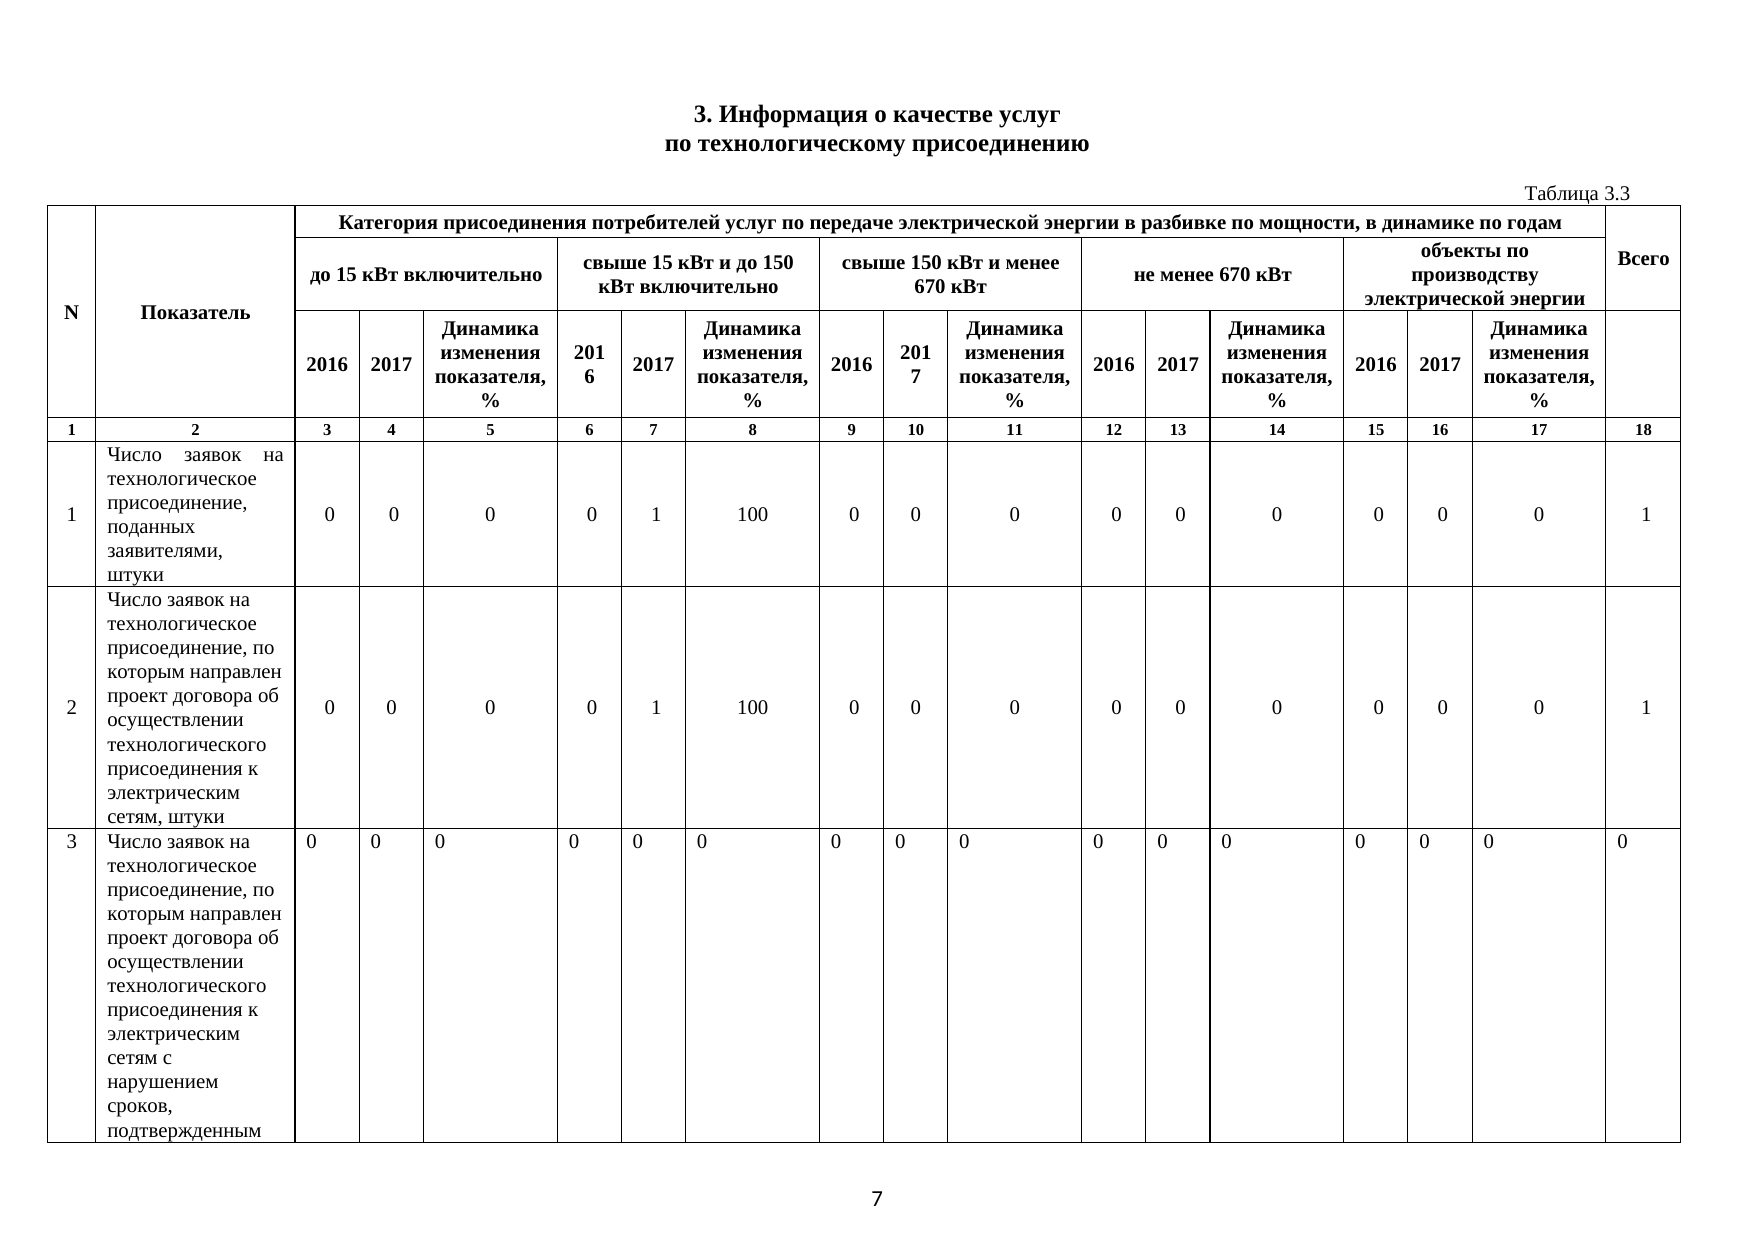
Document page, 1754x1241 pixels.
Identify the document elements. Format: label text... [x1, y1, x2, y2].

table_cell 0 [360, 587, 423, 828]
table_cell 0 [820, 442, 883, 586]
table_cell 0 [360, 829, 423, 1142]
table_cell Динамика изменения показателя, % [686, 311, 819, 417]
table_cell 0 [360, 442, 423, 586]
table_cell 0 [1344, 442, 1407, 586]
text 3. Информация о качестве услуг [118, 99, 1636, 128]
table_cell 5 [424, 418, 557, 441]
table_cell 0 [884, 587, 947, 828]
table_cell 2017 [622, 311, 685, 417]
table_header Категория присоединения потребителей услуг по передаче электрической энергии в разбивке по мощности, в динамике по годам [296, 206, 1605, 237]
table_cell 0 [1211, 829, 1343, 1142]
table_cell 100 [686, 442, 819, 586]
table_cell 0 [1211, 442, 1343, 586]
table_cell 100 [686, 587, 819, 828]
table_cell 16 [1408, 418, 1472, 441]
table_cell 3 [48, 829, 95, 1142]
table_header Показатель [96, 206, 294, 417]
table_cell 18 [1606, 418, 1680, 441]
table_cell 0 [1606, 829, 1680, 1142]
table_cell 1 [48, 442, 95, 586]
table_cell 0 [558, 442, 621, 586]
table_cell 0 [1408, 442, 1472, 586]
table_cell Число заявок на технологическое присоединение, поданных заявителями, штуки [96, 442, 294, 586]
table_cell 0 [1473, 587, 1605, 828]
table_cell 2017 [360, 311, 423, 417]
table_cell 2017 [884, 311, 947, 417]
table_cell 0 [622, 829, 685, 1142]
table_cell 0 [1473, 829, 1605, 1142]
table_cell 3 [296, 418, 359, 441]
table_cell до 15 кВт включительно [296, 238, 557, 310]
table_cell Число заявок на технологическое присоединение, по которым направлен проект договора об осуществлении технологического присоединения к электрическим сетям, штуки [96, 587, 294, 828]
table_cell 7 [622, 418, 685, 441]
table_cell 0 [948, 829, 1081, 1142]
table_cell 0 [1344, 587, 1407, 828]
table_cell [1606, 311, 1680, 417]
table_cell 0 [558, 587, 621, 828]
table_cell 2017 [1408, 311, 1472, 417]
text Таблица 3.3 [118, 181, 1636, 205]
table_cell 0 [1211, 587, 1343, 828]
table_cell свыше 150 кВт и менее 670 кВт [820, 238, 1081, 310]
table_cell 2 [48, 587, 95, 828]
table_cell 1 [48, 418, 95, 441]
table_cell Динамика изменения показателя, % [1473, 311, 1605, 417]
table_cell 8 [686, 418, 819, 441]
table_cell 0 [1146, 587, 1209, 828]
table_cell 0 [296, 587, 359, 828]
table_cell 0 [820, 587, 883, 828]
table_cell 0 [686, 829, 819, 1142]
table_cell 0 [948, 442, 1081, 586]
table_cell 13 [1146, 418, 1209, 441]
table_cell 2016 [1344, 311, 1407, 417]
table_cell 2016 [820, 311, 883, 417]
table_cell 11 [948, 418, 1081, 441]
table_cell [96, 829, 294, 1142]
table_cell 0 [424, 587, 557, 828]
table_cell 0 [558, 829, 621, 1142]
table_cell 0 [1146, 442, 1209, 586]
table_cell 0 [1344, 829, 1407, 1142]
table_cell не менее 670 кВт [1082, 238, 1343, 310]
table_cell 0 [820, 829, 883, 1142]
table_cell 0 [424, 442, 557, 586]
table_cell 2016 [1082, 311, 1145, 417]
table_cell 1 [1606, 587, 1680, 828]
table_cell 2016 [296, 311, 359, 417]
table_cell 0 [884, 829, 947, 1142]
table_cell 0 [1082, 829, 1145, 1142]
table_cell 0 [1146, 829, 1209, 1142]
table_cell 4 [360, 418, 423, 441]
table_cell 0 [1473, 442, 1605, 586]
table_cell 0 [1082, 587, 1145, 828]
table_cell 2 [96, 418, 294, 441]
table_cell 6 [558, 418, 621, 441]
table_cell 2017 [1146, 311, 1209, 417]
table_cell объекты по производству электрической энергии [1344, 238, 1605, 310]
text по технологическому присоединению [118, 128, 1636, 156]
table_cell Динамика изменения показателя, % [948, 311, 1081, 417]
table_cell 17 [1473, 418, 1605, 441]
table_cell 14 [1211, 418, 1343, 441]
table_cell Динамика изменения показателя, % [1211, 311, 1343, 417]
table_cell 9 [820, 418, 883, 441]
table_cell 0 [948, 587, 1081, 828]
table_cell 0 [884, 442, 947, 586]
table_cell свыше 15 кВт и до 150 кВт включительно [558, 238, 819, 310]
table_cell 1 [1606, 442, 1680, 586]
table_header N [48, 206, 95, 417]
table_cell 0 [296, 829, 359, 1142]
table_header Всего [1606, 206, 1680, 310]
table_cell 0 [1408, 587, 1472, 828]
table_cell 0 [296, 442, 359, 586]
table_cell 12 [1082, 418, 1145, 441]
table_cell Динамика изменения показателя, % [424, 311, 557, 417]
table_cell 10 [884, 418, 947, 441]
table_cell 1 [622, 587, 685, 828]
table_cell 0 [424, 829, 557, 1142]
table_cell 0 [1082, 442, 1145, 586]
table_cell 15 [1344, 418, 1407, 441]
table_cell 0 [1408, 829, 1472, 1142]
table_cell 1 [622, 442, 685, 586]
table_cell 2016 [558, 311, 621, 417]
